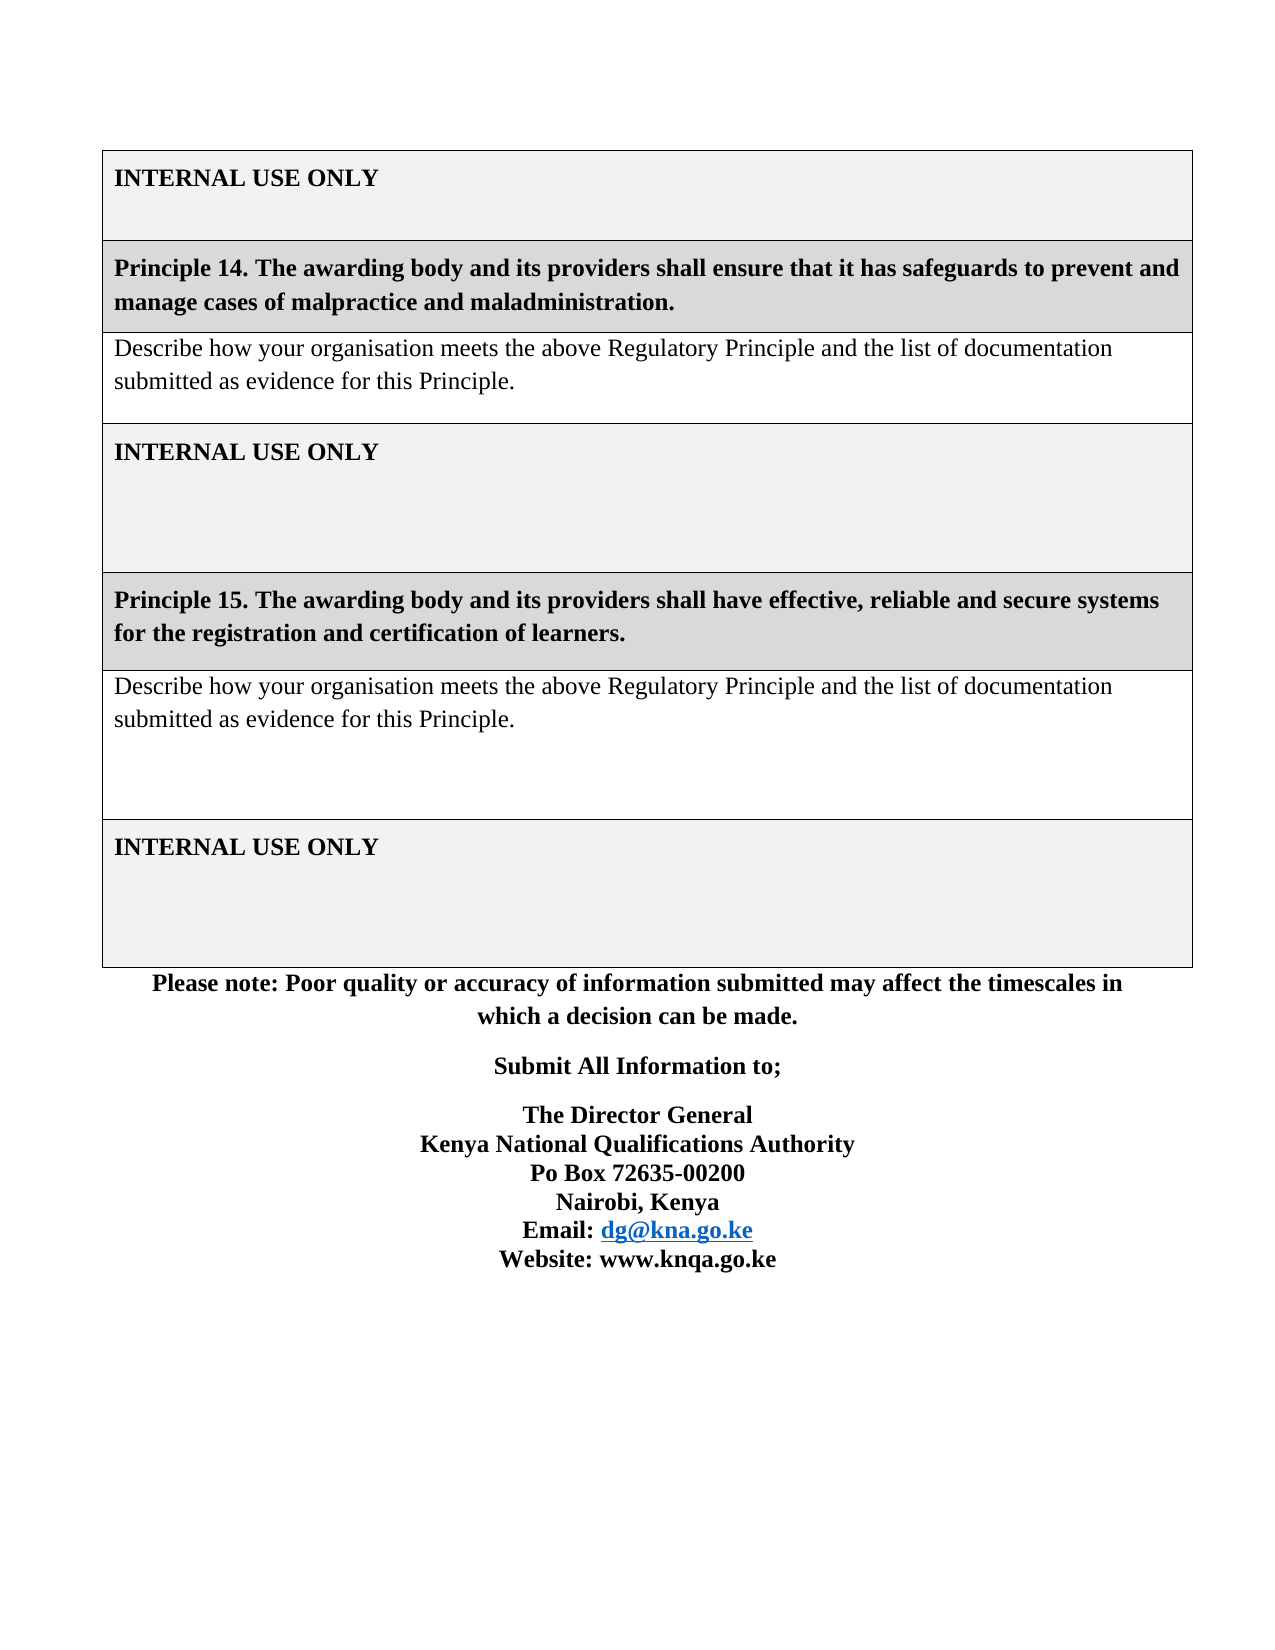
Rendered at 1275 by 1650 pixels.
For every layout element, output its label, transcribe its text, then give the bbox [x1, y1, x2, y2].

text Email: dg@kna.go.ke [150, 1216, 1125, 1244]
table_cell INTERNAL USE ONLY [103, 424, 1192, 572]
text Please note: Poor quality or accuracy of information submitted may affect the timescales in which a decision can be made. [150, 968, 1125, 1030]
table_cell Describe how your organisation meets the above Regulatory Principle and the list of documentation submitted as evidence for this Principle. [103, 333, 1192, 423]
text The Director General [150, 1101, 1125, 1129]
text Submit All Information to; [150, 1051, 1125, 1079]
text Kenya National Qualifications Authority [150, 1129, 1125, 1158]
text Nairobi, Kenya [150, 1187, 1125, 1216]
table_cell Principle 14. The awarding body and its providers shall ensure that it has safeguards to prevent and manage cases of malpractice and maladministration. [103, 241, 1192, 332]
table_cell Describe how your organisation meets the above Regulatory Principle and the list of documentation submitted as evidence for this Principle. [103, 671, 1192, 819]
text Website: www.knqa.go.ke [150, 1244, 1125, 1273]
table_cell Principle 15. The awarding body and its providers shall have effective, reliable and secure systems for the registration and certification of learners. [103, 573, 1192, 670]
text Po Box 72635-00200 [150, 1158, 1125, 1187]
table_cell INTERNAL USE ONLY [103, 151, 1192, 240]
table_cell INTERNAL USE ONLY [103, 820, 1192, 967]
